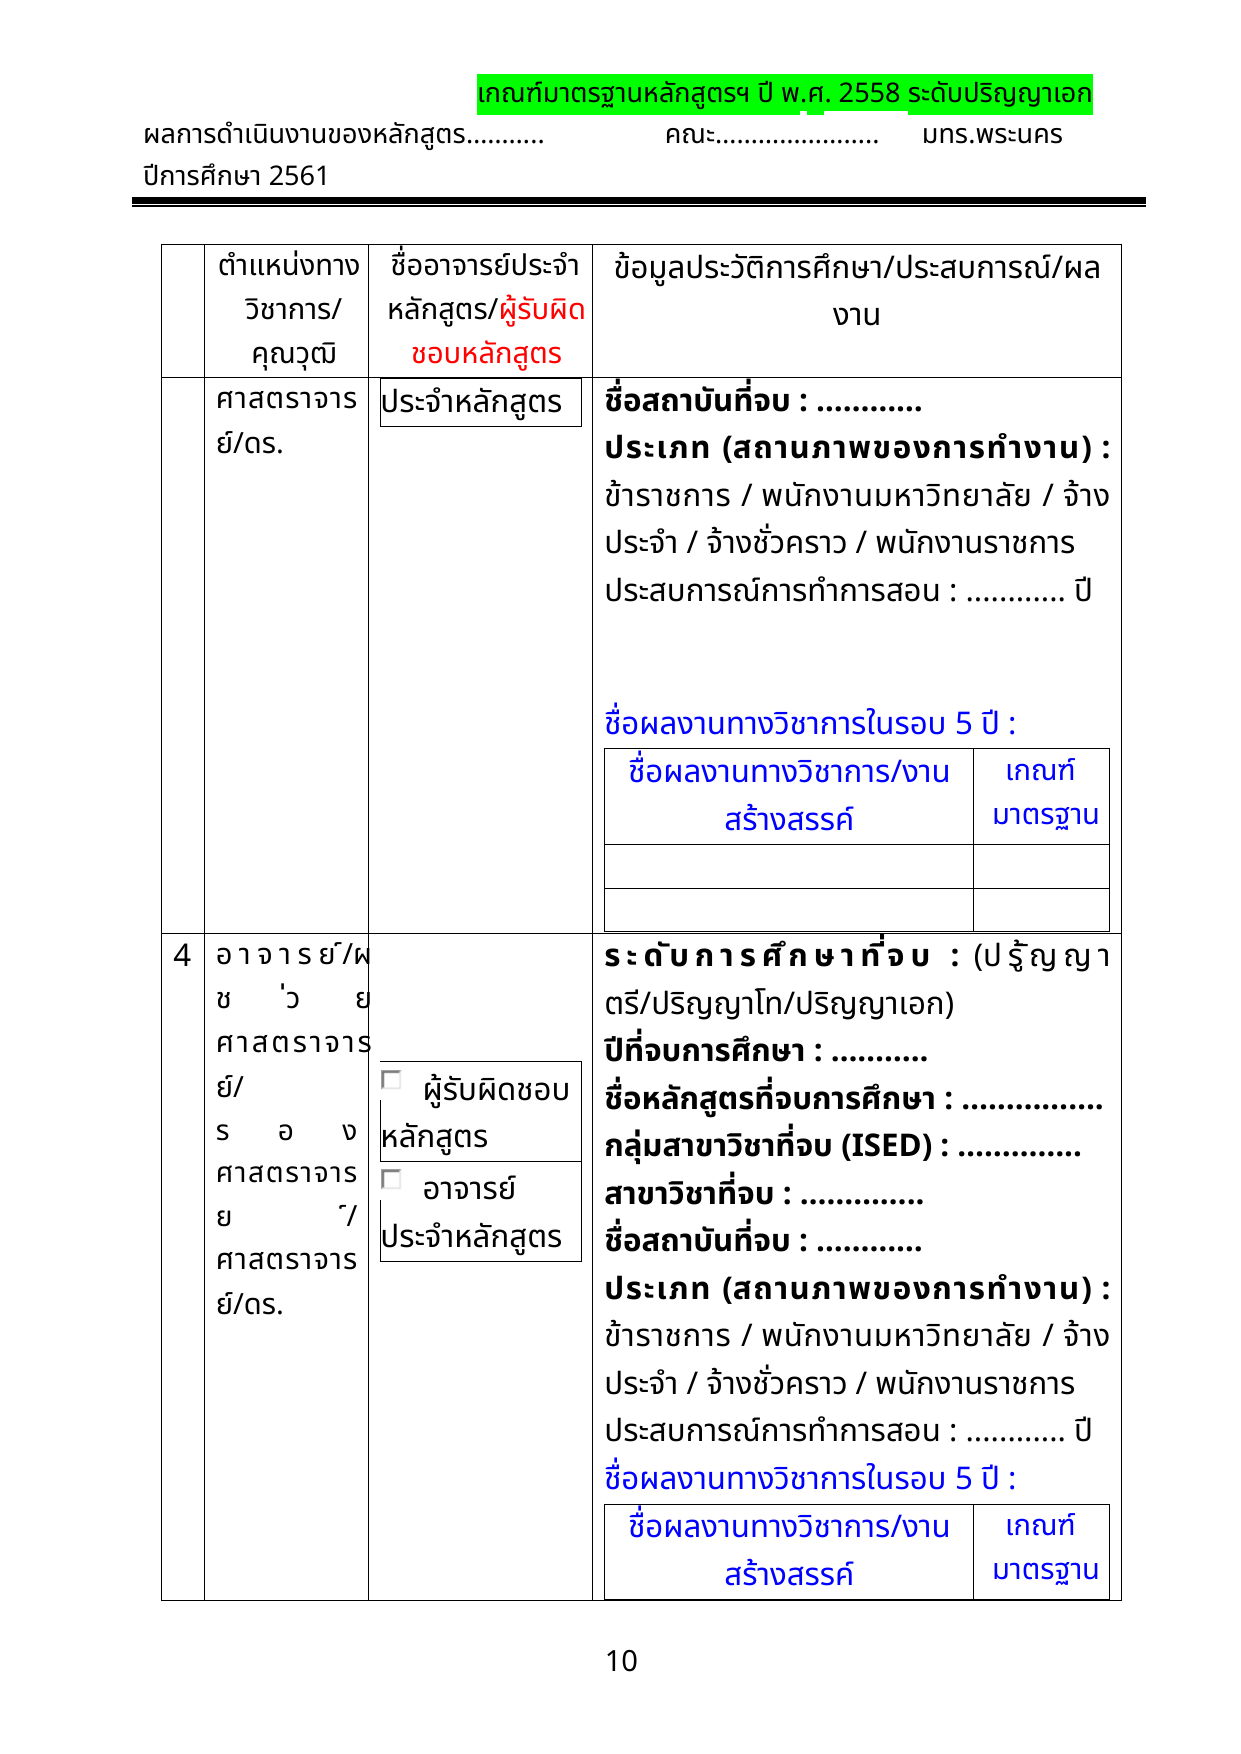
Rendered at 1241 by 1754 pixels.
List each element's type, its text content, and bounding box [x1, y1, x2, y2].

table_header [162, 245, 204, 377]
table_header ตำแหน่งทางวิชาการ/คุณวุฒิ [205, 245, 368, 377]
table_cell 3 [162, 378, 204, 932]
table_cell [205, 934, 368, 1600]
table_header ข้อมูลประวัติการศึกษา/ประสบการณ์/ผลงาน [593, 245, 1121, 377]
table_cell [369, 378, 592, 932]
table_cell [205, 378, 368, 932]
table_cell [593, 378, 1121, 932]
table_cell 4 [162, 934, 204, 1600]
table_header ชื่ออาจารย์ประจำหลักสูตร/ผู้รับผิดชอบหลักสูตร [369, 245, 592, 377]
table_cell [369, 934, 592, 1600]
